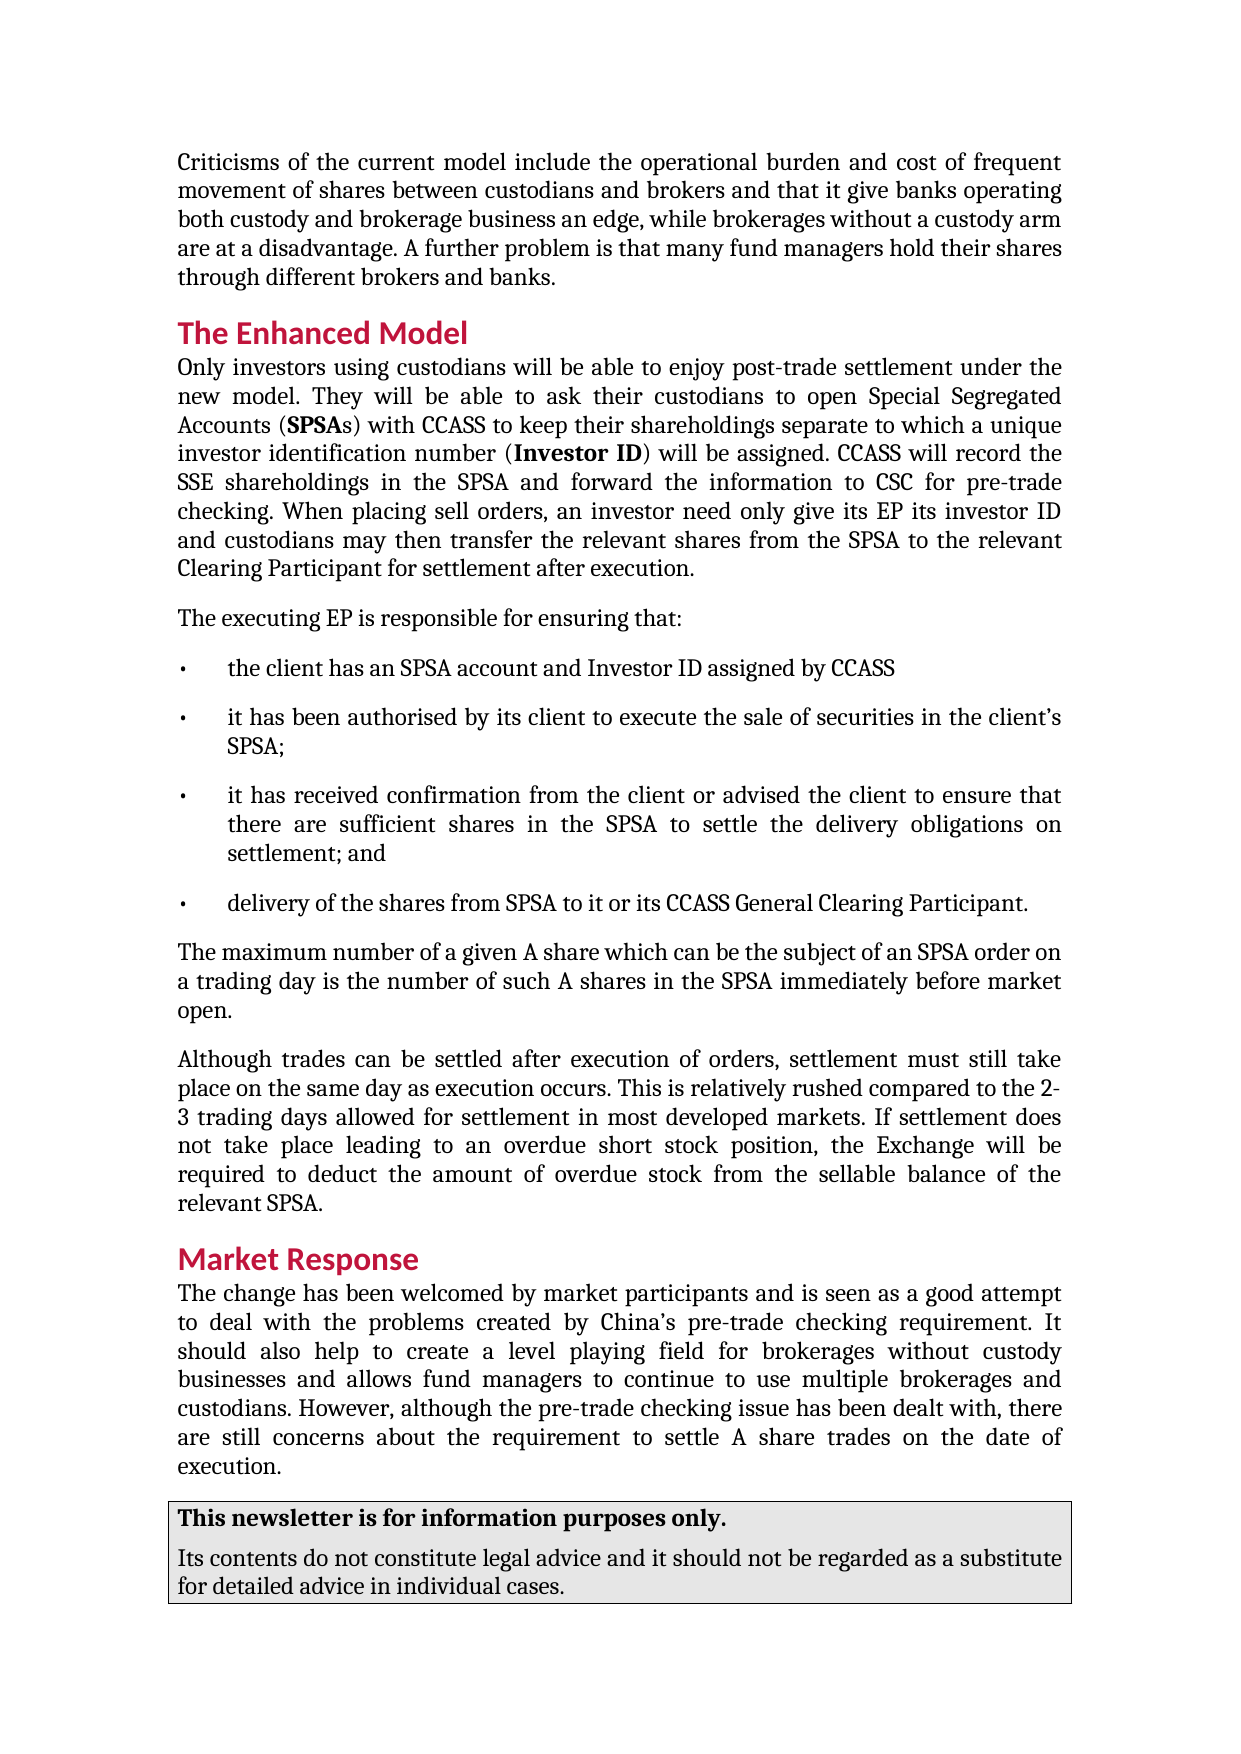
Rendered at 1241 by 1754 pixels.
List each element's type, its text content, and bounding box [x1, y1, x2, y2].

text The maximum number of a given A share which can be the subject of an SPSA order on a trading day is the number of such A shares in the SPSA immediately before market open. [177, 938, 1063, 1024]
list the client has an SPSA account and Investor ID assigned by CCASS [177, 653, 1063, 682]
list it has received confirmation from the client or advised the client to ensure that there are sufficient shares in the SPSA to settle the delivery obligations on settlement; and [177, 781, 1063, 868]
text Criticisms of the current model include the operational burden and cost of frequent movement of shares between custodians and brokers and that it give banks operating both custody and brokerage business an edge, while brokerages without a custody arm are at a disadvantage. A further problem is that many fund managers hold their shares through different brokers and banks. [177, 148, 1063, 291]
text The change has been welcomed by market participants and is seen as a good attempt to deal with the problems created by China’s pre-trade checking requirement. It should also help to create a level playing field for brokerages without custody businesses and allows fund managers to continue to use multiple brokerages and custodians. However, although the pre-trade checking issue has been dealt with, there are still concerns about the requirement to settle A share trades on the date of execution. [177, 1279, 1063, 1480]
text Its contents do not constitute legal advice and it should not be regarded as a substitute for detailed advice in individual cases. [169, 1540, 1071, 1603]
text This newsletter is for information purposes only. [169, 1502, 1071, 1533]
text The executing EP is responsible for ensuring that: [177, 604, 1063, 633]
subtitle Market Response [177, 1238, 1063, 1279]
text Although trades can be settled after execution of orders, settlement must still take place on the same day as execution occurs. This is relatively rushed compared to the 2-3 trading days allowed for settlement in most developed markets. If settlement does not take place leading to an overdue short stock position, the Exchange will be required to deduct the amount of overdue stock from the sellable balance of the relevant SPSA. [177, 1045, 1063, 1218]
list it has been authorised by its client to execute the sale of securities in the client’s SPSA; [177, 703, 1063, 761]
text Only investors using custodians will be able to enjoy post-trade settlement under the new model. They will be able to ask their custodians to open Special Segregated Accounts (SPSAs) with CCASS to keep their shareholdings separate to which a unique investor identification number (Investor ID) will be assigned. CCASS will record the SSE shareholdings in the SPSA and forward the information to CSC for pre-trade checking. When placing sell orders, an investor need only give its EP its investor ID and custodians may then transfer the relevant shares from the SPSA to the relevant Clearing Participant for settlement after execution. [177, 353, 1063, 583]
list delivery of the shares from SPSA to it or its CCASS General Clearing Participant. [177, 888, 1063, 917]
subtitle The Enhanced Model [177, 312, 1063, 353]
